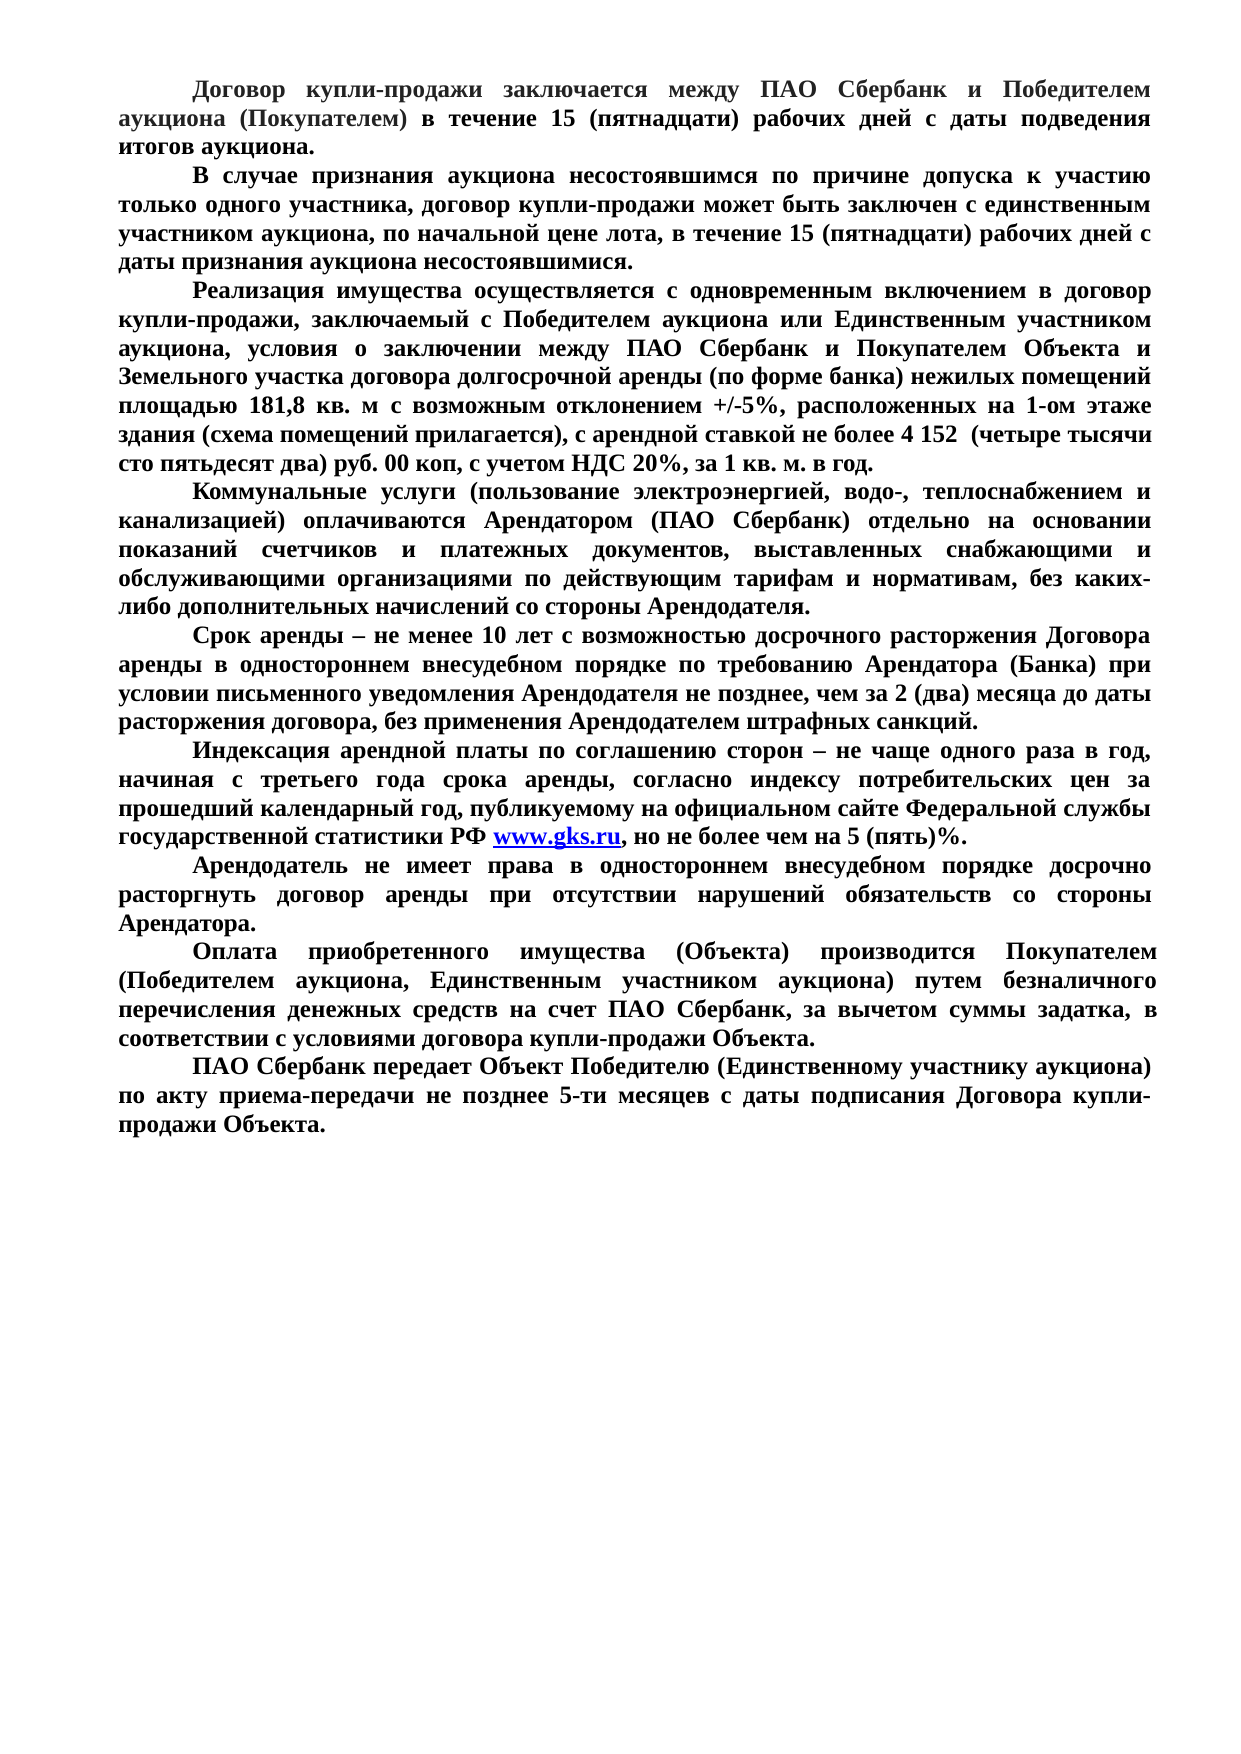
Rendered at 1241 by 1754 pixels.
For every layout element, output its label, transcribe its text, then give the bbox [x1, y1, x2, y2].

text Арендодатель не имеет права в одностороннем внесудебном порядке досрочно расторгнуть договор аренды при отсутствии нарушений обязательств со стороны Арендатора. [118, 850, 1152, 936]
text Индексация арендной платы по соглашению сторон – не чаще одного раза в год, начиная с третьего года срока аренды, согласно индексу потребительских цен за прошедший календарный год, публикуемому на официальном сайте Федеральной службы государственной статистики РФ www.gks.ru, но не более чем на 5 (пять)%. [118, 735, 1152, 850]
text Коммунальные услуги (пользование электроэнергией, водо-, теплоснабжением и канализацией) оплачиваются Арендатором (ПАО Сбербанк) отдельно на основании показаний счетчиков и платежных документов, выставленных снабжающими и обслуживающими организациями по действующим тарифам и нормативам, без каких-либо дополнительных начислений со стороны Арендодателя. [118, 476, 1152, 620]
list Оплата приобретенного имущества (Объекта) производится Покупателем (Победителем аукциона, Единственным участником аукциона) путем безналичного перечисления денежных средств на счет ПАО Сбербанк, за вычетом суммы задатка, в соответствии с условиями договора купли-продажи Объекта. [118, 936, 1157, 1051]
text ПАО Сбербанк передает Объект Победителю (Единственному участнику аукциона) по акту приема-передачи не позднее 5-ти месяцев с даты подписания Договора купли-продажи Объекта. [118, 1051, 1152, 1138]
text Срок аренды – не менее 10 лет с возможностью досрочного расторжения Договора аренды в одностороннем внесудебном порядке по требованию Арендатора (Банка) при условии письменного уведомления Арендодателя не позднее, чем за 2 (два) месяца до даты расторжения договора, без применения Арендодателем штрафных санкций. [118, 620, 1152, 735]
text Договор купли-продажи заключается между ПАО Сбербанк и Победителем аукциона (Покупателем) в течение 15 (пятнадцати) рабочих дней с даты подведения итогов аукциона. [118, 74, 1152, 160]
text Реализация имущества осуществляется с одновременным включением в договор купли-продажи, заключаемый с Победителем аукциона или Единственным участником аукциона, условия о заключении между ПАО Сбербанк и Покупателем Объекта и Земельного участка договора долгосрочной аренды (по форме банка) нежилых помещений площадью 181,8 кв. м с возможным отклонением +/-5%, расположенных на 1-ом этаже здания (схема помещений прилагается), с арендной ставкой не более 4 152 (четыре тысячи сто пятьдесят два) руб. 00 коп, с учетом НДС 20%, за 1 кв. м. в год. [118, 275, 1152, 476]
text В случае признания аукциона несостоявшимся по причине допуска к участию только одного участника, договор купли-продажи может быть заключен с единственным участником аукциона, по начальной цене лота, в течение 15 (пятнадцати) рабочих дней с даты признания аукциона несостоявшимися. [118, 160, 1152, 275]
